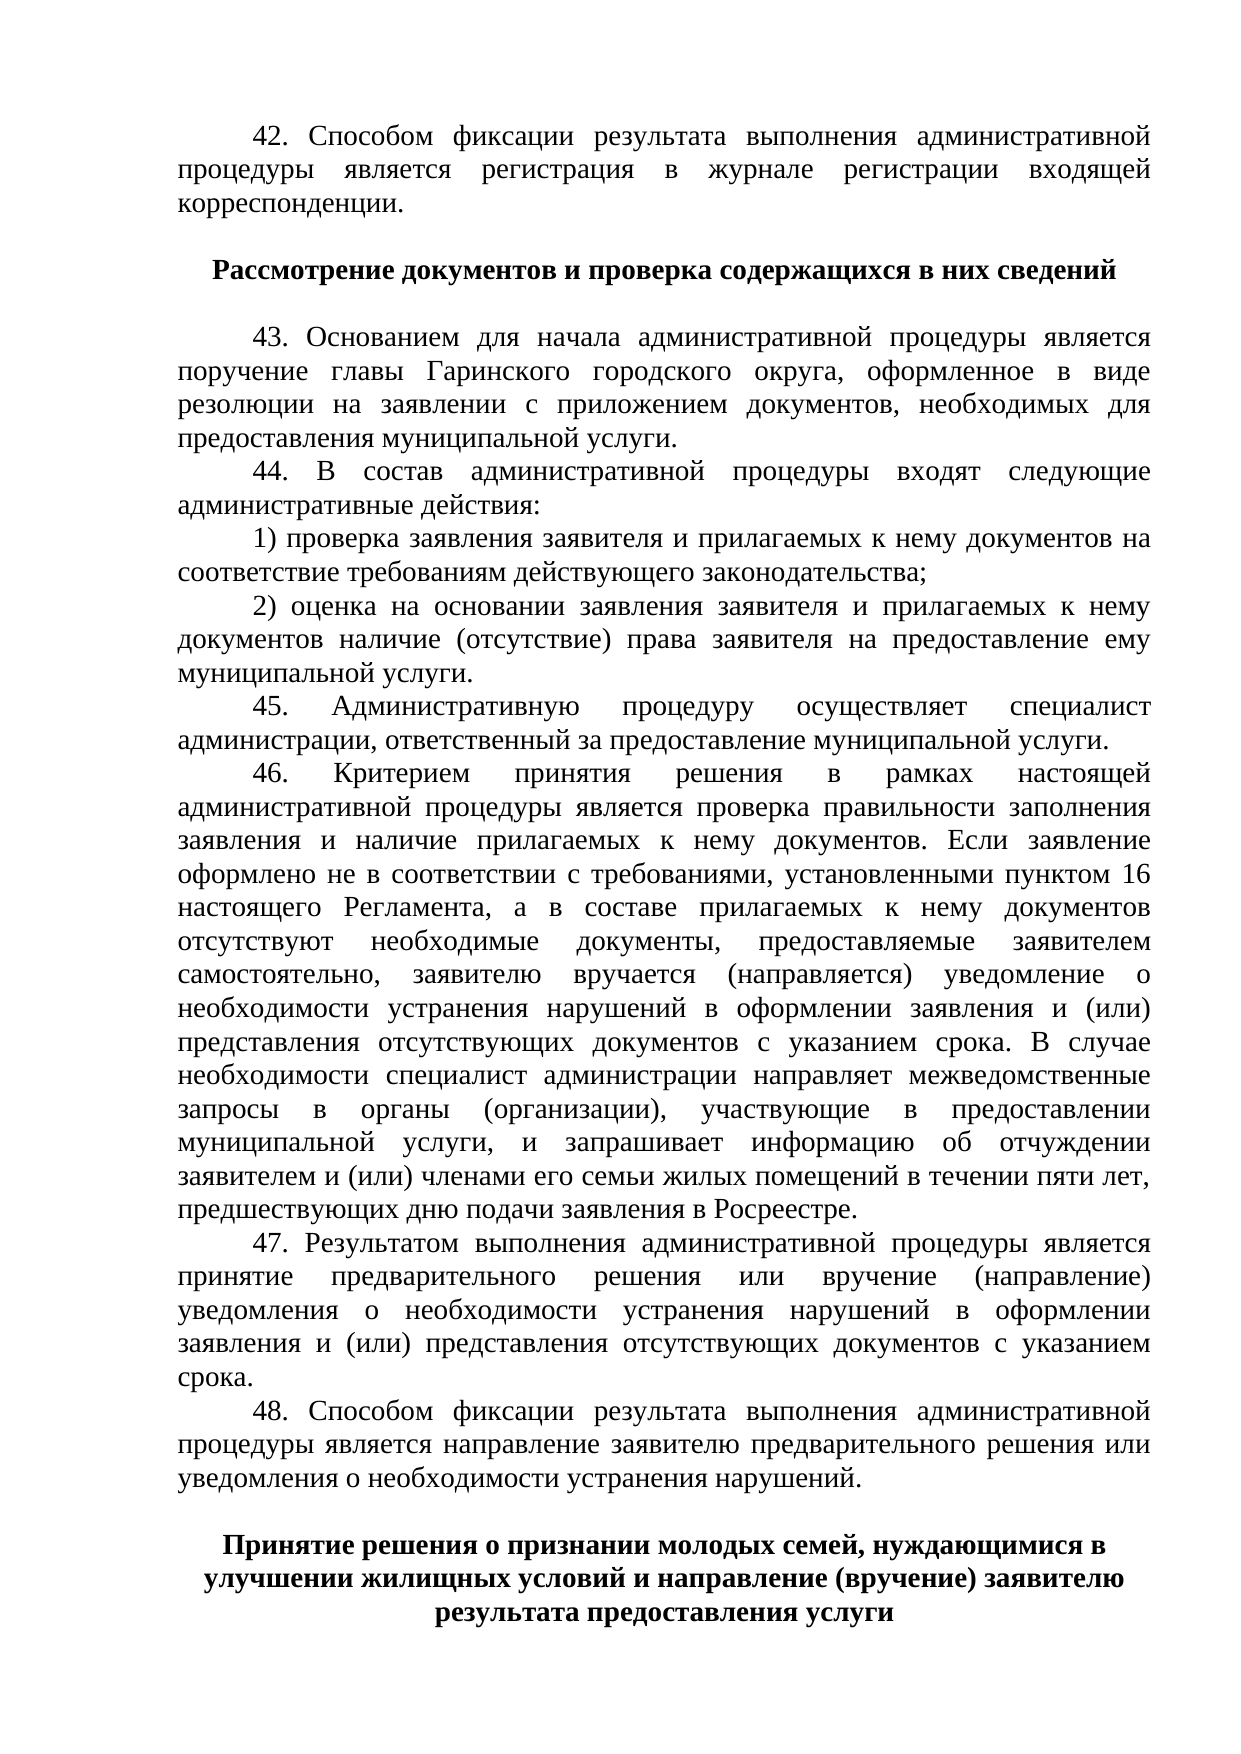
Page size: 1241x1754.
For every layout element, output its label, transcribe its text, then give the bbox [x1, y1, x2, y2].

text Рассмотрение документов и проверка содержащихся в них сведений [177, 252, 1152, 286]
text 46. Критерием принятия решения в рамках настоящей административной процедуры является проверка правильности заполнения заявления и наличие прилагаемых к нему документов. Если заявление оформлено не в соответствии с требованиями, установленными пунктом 16 настоящего Регламента, а в составе прилагаемых к нему документов отсутствуют необходимые документы, предоставляемые заявителем самостоятельно, заявителю вручается (направляется) уведомление о необходимости устранения нарушений в оформлении заявления и (или) представления отсутствующих документов с указанием срока. В случае необходимости специалист администрации направляет межведомственные запросы в органы (организации), участвующие в предоставлении муниципальной услуги, и запрашивает информацию об отчуждении заявителем и (или) членами его семьи жилых помещений в течении пяти лет, предшествующих дню подачи заявления в Росреестре. [177, 755, 1152, 1225]
text 44. В состав административной процедуры входят следующие административные действия: [177, 453, 1152, 521]
text 48. Способом фиксации результата выполнения административной процедуры является направление заявителю предварительного решения или уведомления о необходимости устранения нарушений. [177, 1393, 1152, 1493]
text 43. Основанием для начала административной процедуры является поручение главы Гаринского городского округа, оформленное в виде резолюции на заявлении с приложением документов, необходимых для предоставления муниципальной услуги. [177, 319, 1152, 453]
text 42. Способом фиксации результата выполнения административной процедуры является регистрация в журнале регистрации входящей корреспонденции. [177, 118, 1152, 219]
text 45. Административную процедуру осуществляет специалист администрации, ответственный за предоставление муниципальной услуги. [177, 688, 1152, 755]
text 47. Результатом выполнения административной процедуры является принятие предварительного решения или вручение (направление) уведомления о необходимости устранения нарушений в оформлении заявления и (или) представления отсутствующих документов с указанием срока. [177, 1225, 1152, 1393]
text 2) оценка на основании заявления заявителя и прилагаемых к нему документов наличие (отсутствие) права заявителя на предоставление ему муниципальной услуги. [177, 588, 1152, 688]
text 1) проверка заявления заявителя и прилагаемых к нему документов на соответствие требованиям действующего законодательства; [177, 521, 1152, 588]
text Принятие решения о признании молодых семей, нуждающимися в улучшении жилищных условий и направление (вручение) заявителю результата предоставления услуги [177, 1527, 1152, 1627]
